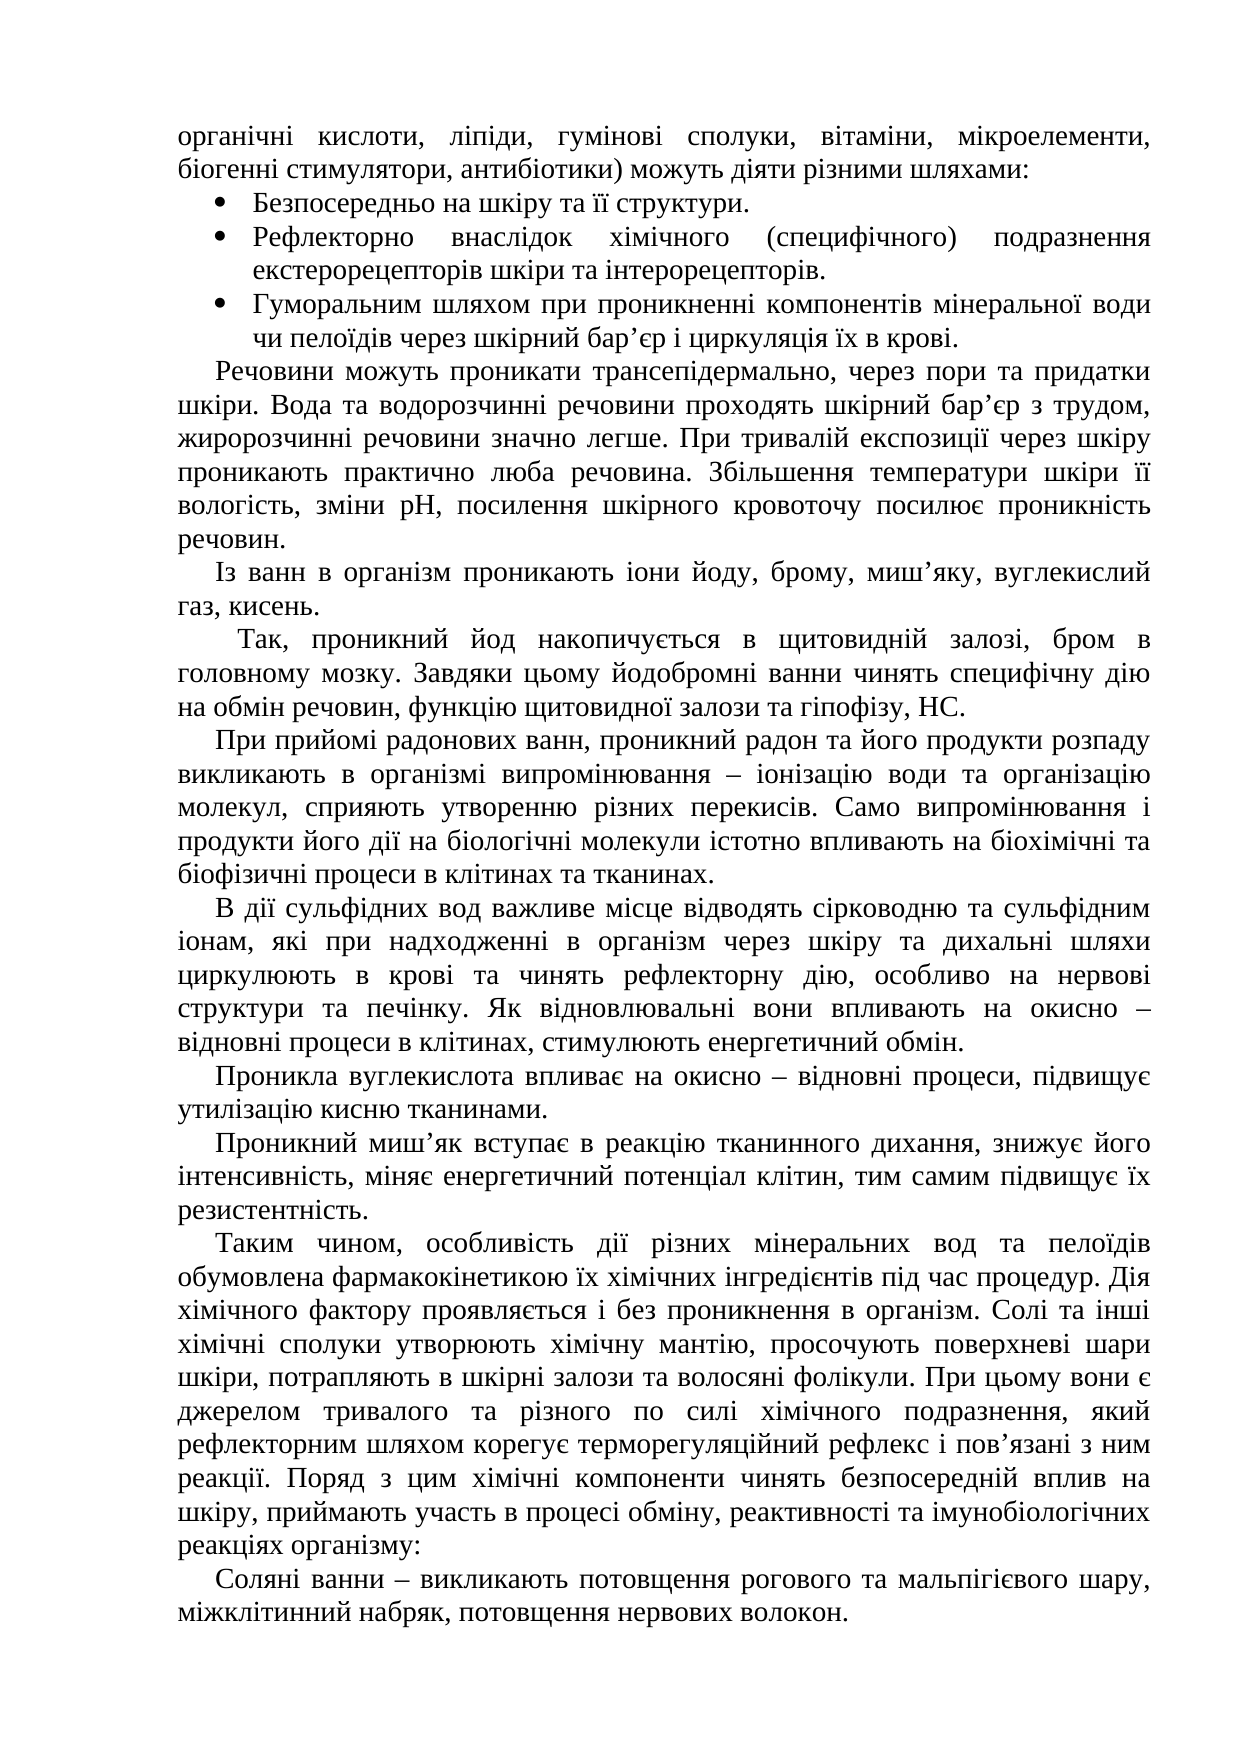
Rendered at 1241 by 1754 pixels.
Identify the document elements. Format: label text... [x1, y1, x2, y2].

list Безпосередньо на шкіру та її структури. [215, 185, 1152, 219]
text Соляні ванни – викликають потовщення рогового та мальпігієвого шару, міжклітинний набряк, потовщення нервових волокон. [177, 1561, 1152, 1628]
text Проникла вуглекислота впливає на окисно – відновні процеси, підвищує утилізацію кисню тканинами. [177, 1058, 1152, 1125]
text Речовини можуть проникати трансепідермально, через пори та придатки шкіри. Вода та водорозчинні речовини проходять шкірний бар’єр з трудом, жиророзчинні речовини значно легше. При тривалій експозиції через шкіру проникають практично люба речовина. Збільшення температури шкіри її вологість, зміни рН, посилення шкірного кровоточу посилює проникність речовин. [177, 353, 1152, 554]
list Рефлекторно внаслідок хімічного (специфічного) подразнення екстерорецепторів шкіри та інтерорецепторів. [215, 219, 1152, 286]
text В дії сульфідних вод важливе місце відводять сірководню та сульфідним іонам, які при надходженні в організм через шкіру та дихальні шляхи циркулюють в крові та чинять рефлекторну дію, особливо на нервові структури та печінку. Як відновлювальні вони впливають на окисно – відновні процеси в клітинах, стимулюють енергетичний обмін. [177, 890, 1152, 1058]
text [177, 118, 1152, 185]
text При прийомі радонових ванн, проникний радон та його продукти розпаду викликають в організмі випромінювання – іонізацію води та організацію молекул, сприяють утворенню різних перекисів. Само випромінювання і продукти його дії на біологічні молекули істотно впливають на біохімічні та біофізичні процеси в клітинах та тканинах. [177, 722, 1152, 890]
text Так, проникний йод накопичується в щитовидній залозі, бром в головному мозку. Завдяки цьому йодобромні ванни чинять специфічну дію на обмін речовин, функцію щитовидної залози та гіпофізу, НС. [177, 622, 1152, 722]
list Гуморальним шляхом при проникненні компонентів мінеральної води чи пелоїдів через шкірний бар’єр і циркуляція їх в крові. [215, 286, 1152, 353]
text Із ванн в організм проникають іони йоду, брому, миш’яку, вуглекислий газ, кисень. [177, 554, 1152, 622]
text Таким чином, особливість дії різних мінеральних вод та пелоїдів обумовлена фармакокінетикою їх хімічних інгредієнтів під час процедур. Дія хімічного фактору проявляється і без проникнення в організм. Солі та інші хімічні сполуки утворюють хімічну мантію, просочують поверхневі шари шкіри, потрапляють в шкірні залози та волосяні фолікули. При цьому вони є джерелом тривалого та різного по силі хімічного подразнення, який рефлекторним шляхом корегує терморегуляційний рефлекс і пов’язані з ним реакції. Поряд з цим хімічні компоненти чинять безпосередній вплив на шкіру, приймають участь в процесі обміну, реактивності та імунобіологічних реакціях організму: [177, 1225, 1152, 1561]
text Проникний миш’як вступає в реакцію тканинного дихання, знижує його інтенсивність, міняє енергетичний потенціал клітин, тим самим підвищує їх резистентність. [177, 1125, 1152, 1225]
